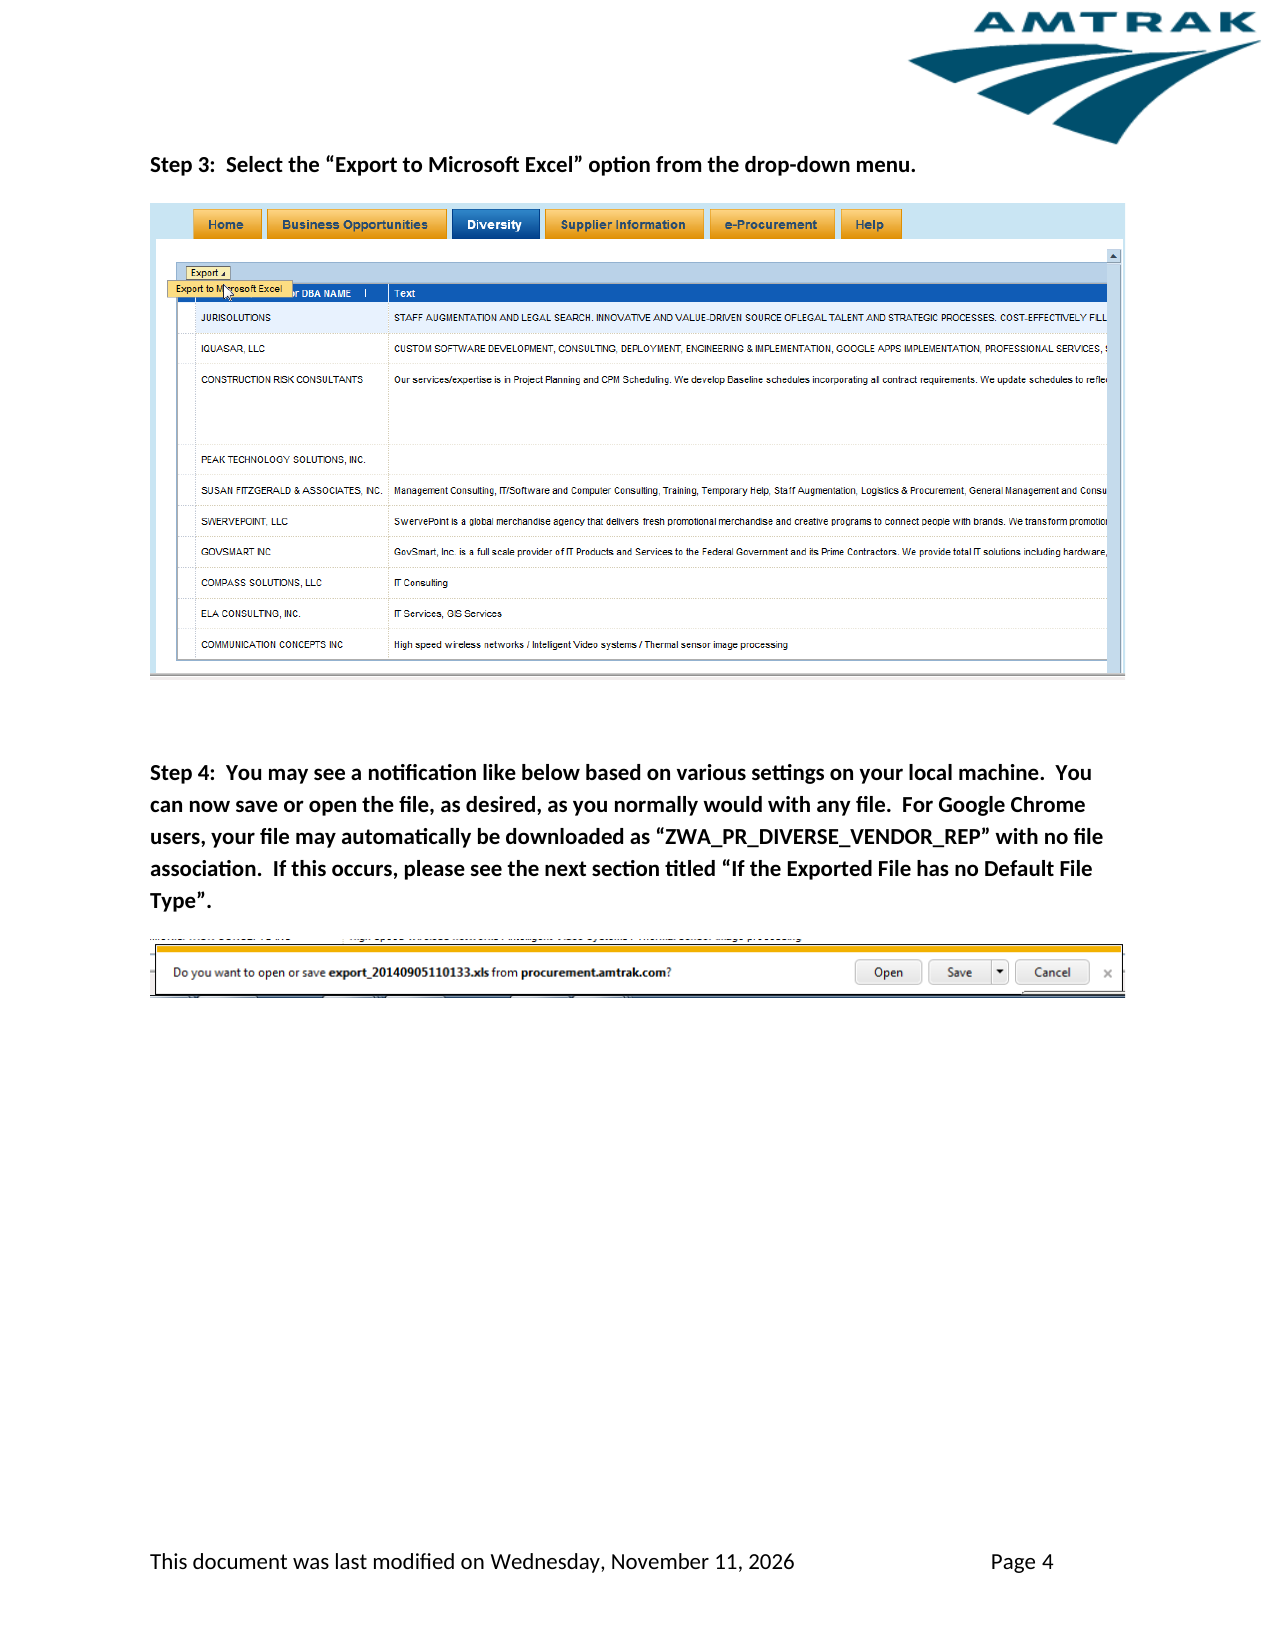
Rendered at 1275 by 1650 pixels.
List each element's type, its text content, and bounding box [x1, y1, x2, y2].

picture [900, 1, 1275, 148]
text Step 3: Select the “Export to Microsoft Excel” option from the drop-down menu. [150, 150, 1125, 178]
text Step 4: You may see a notification like below based on various settings on your local machine. You can now save or open the file, as desired, as you normally would with any file. For Google Chrome users, your file may automatically be downloaded as “ZWA_PR_DIVERSE_VENDOR_REP” with no file association. If this occurs, please see the next section titled “If the Exported File has no Default File Type”. [150, 758, 1125, 914]
picture [150, 939, 1125, 998]
picture [150, 203, 1125, 680]
